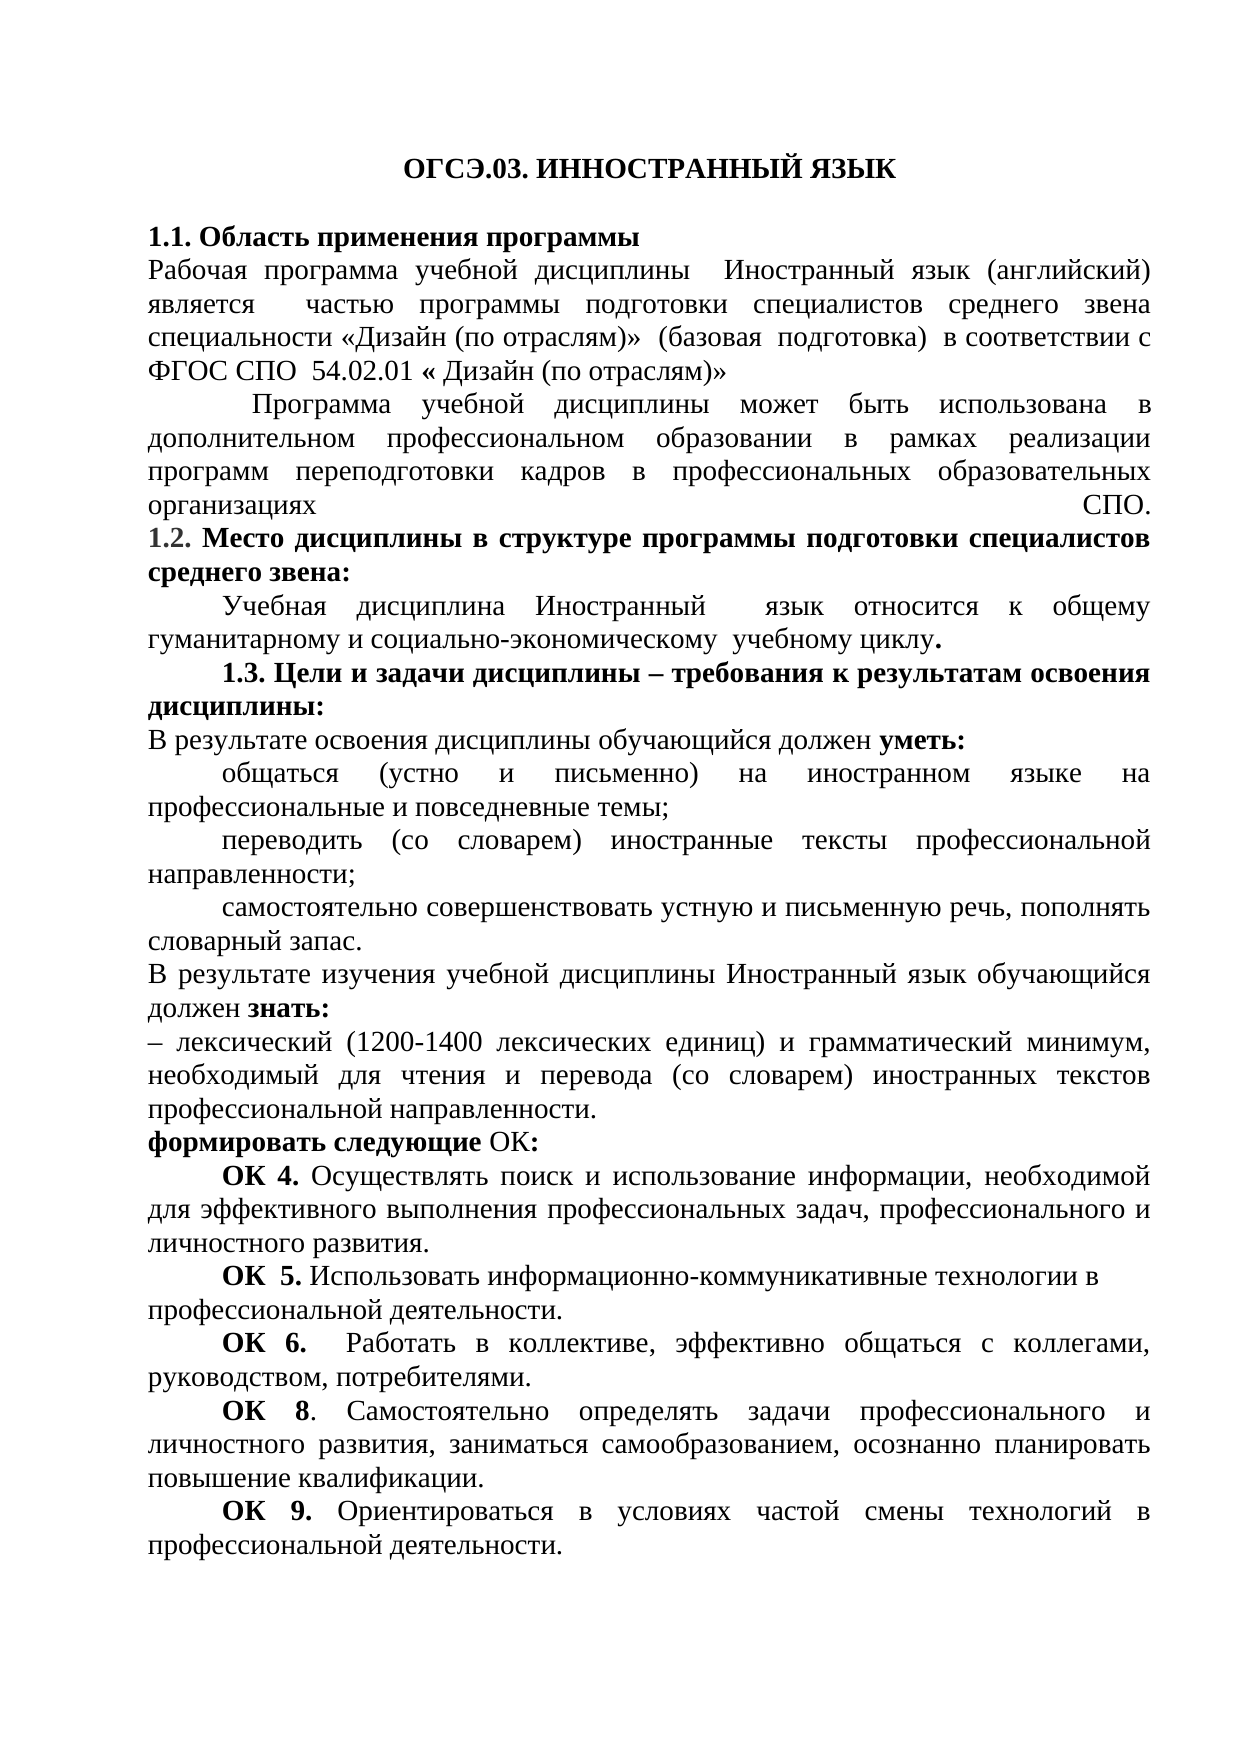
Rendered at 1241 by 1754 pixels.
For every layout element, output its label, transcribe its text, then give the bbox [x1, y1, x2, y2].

text ОК 6. Работать в коллективе, эффективно общаться с коллегами, руководством, потребителями. [148, 1326, 1152, 1393]
text общаться (устно и письменно) на иностранном языке на профессиональные и повседневные темы; [148, 755, 1152, 822]
text В результате изучения учебной дисциплины Иностранный язык обучающийся должен знать: [148, 957, 1152, 1024]
text – лексический (1200-1400 лексических единиц) и грамматический минимум, необходимый для чтения и перевода (со словарем) иностранных текстов профессиональной направленности. [148, 1024, 1152, 1124]
text формировать следующие ОК: [148, 1124, 1152, 1158]
text 1.1. Область применения программы [148, 219, 1152, 252]
text ОК 4. Осуществлять поиск и использование информации, необходимой для эффективного выполнения профессиональных задач, профессионального и личностного развития. [148, 1158, 1152, 1258]
text ОК 9. Ориентироваться в условиях частой смены технологий в профессиональной деятельности. [148, 1493, 1152, 1560]
text ОК 8. Самостоятельно определять задачи профессионального и личностного развития, заниматься самообразованием, осознанно планировать повышение квалификации. [148, 1393, 1152, 1493]
text В результате освоения дисциплины обучающийся должен уметь: [148, 722, 1152, 755]
text ОГСЭ.03. ИННОСТРАННЫЙ ЯЗЫК [148, 152, 1152, 185]
text Рабочая программа учебной дисциплины Иностранный язык (английский) является частью программы подготовки специалистов среднего звена специальности «Дизайн (по отраслям)» (базовая подготовка) в соответствии с ФГОС СПО 54.02.01 « Дизайн (по отраслям)» [148, 252, 1152, 386]
text самостоятельно совершенствовать устную и письменную речь, пополнять словарный запас. [148, 889, 1152, 957]
text Учебная дисциплина Иностранный язык относится к общему гуманитарному и социально-экономическому учебному циклу. [148, 588, 1152, 655]
text Программа учебной дисциплины может быть использована в дополнительном профессиональном образовании в рамках реализации программ переподготовки кадров в профессиональных образовательных организациях СПО. 1.2. Место дисциплины в структуре программы подготовки специалистов среднего звена: [148, 386, 1152, 588]
text переводить (со словарем) иностранные тексты профессиональной направленности; [148, 822, 1152, 889]
text 1.3. Цели и задачи дисциплины – требования к результатам освоения дисциплины: [148, 655, 1152, 722]
text ОК 5. Использовать информационно-коммуникативные технологии в профессиональной деятельности. [148, 1258, 1152, 1326]
